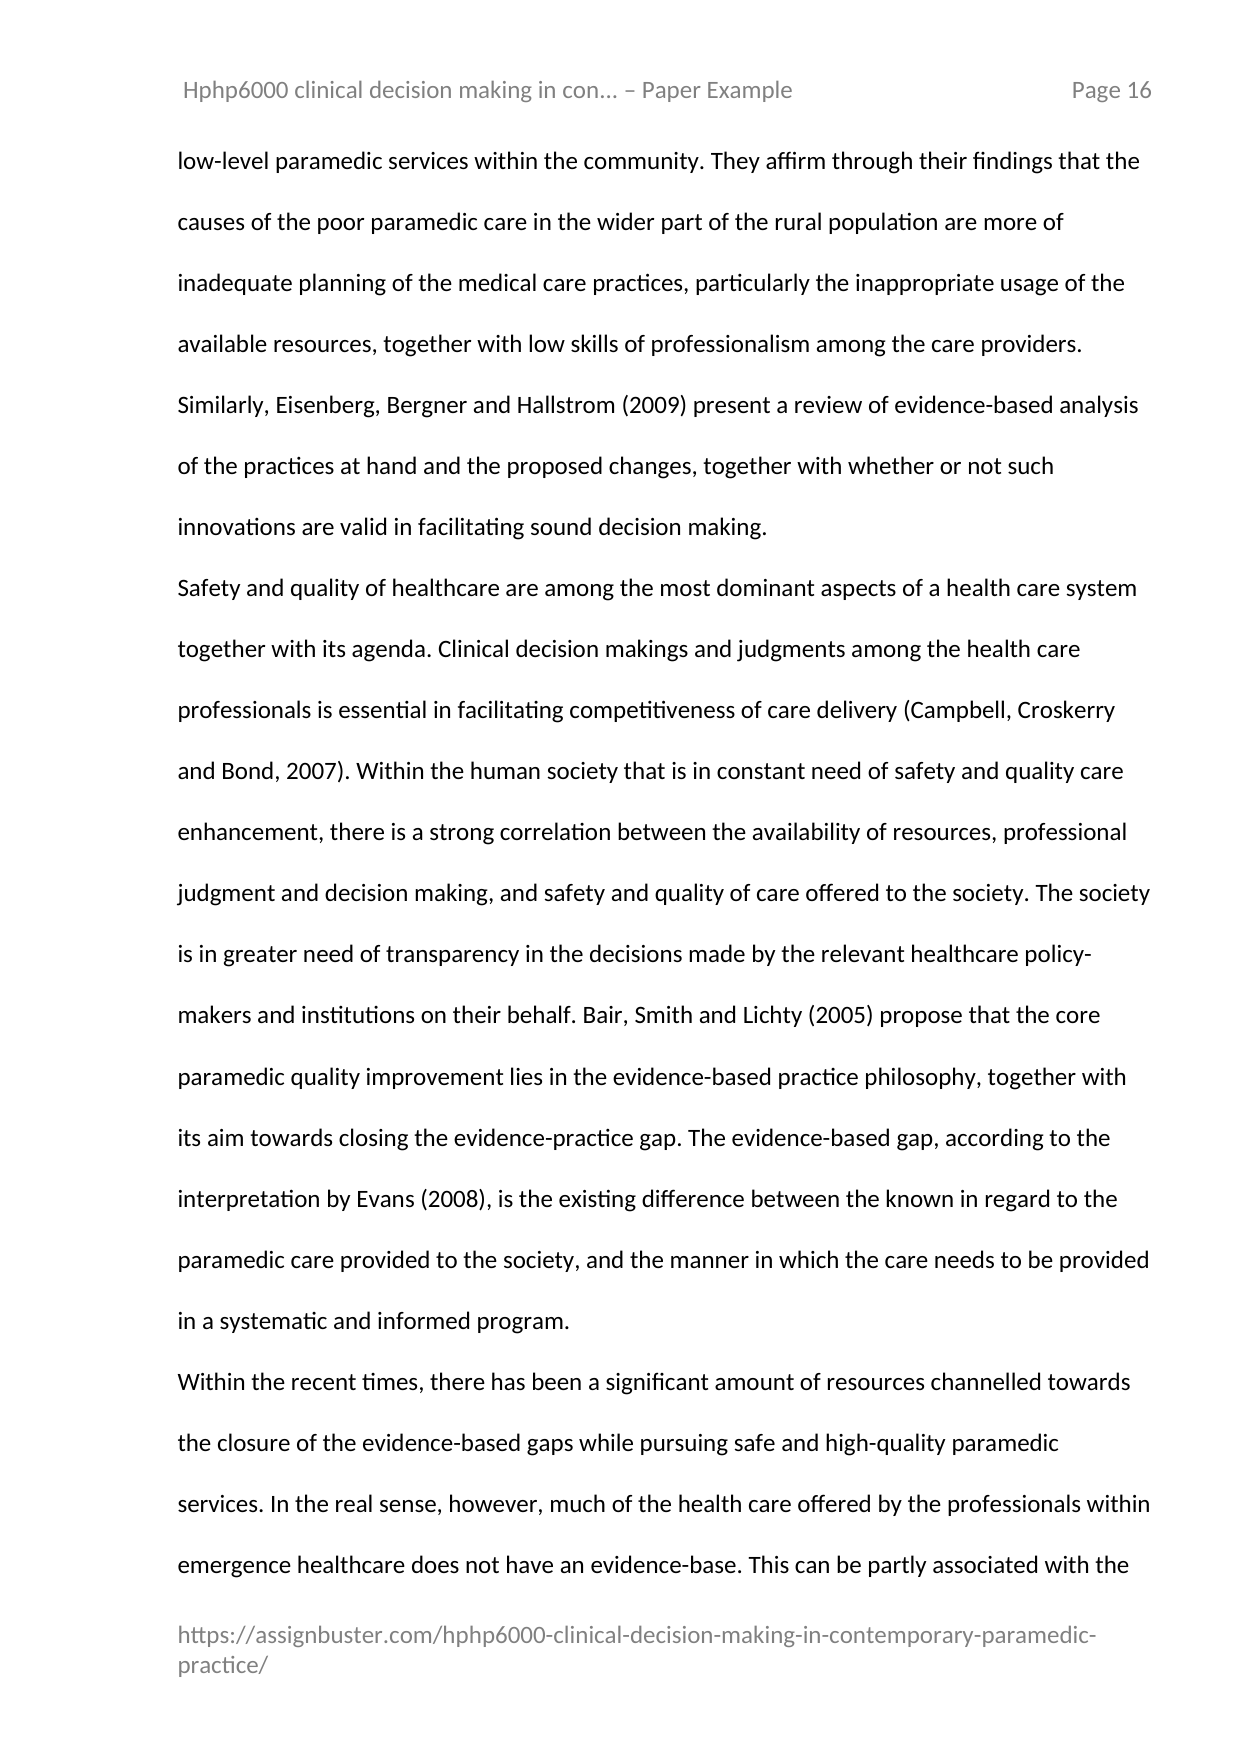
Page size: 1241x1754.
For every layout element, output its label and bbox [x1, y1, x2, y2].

text [177, 145, 1152, 1579]
